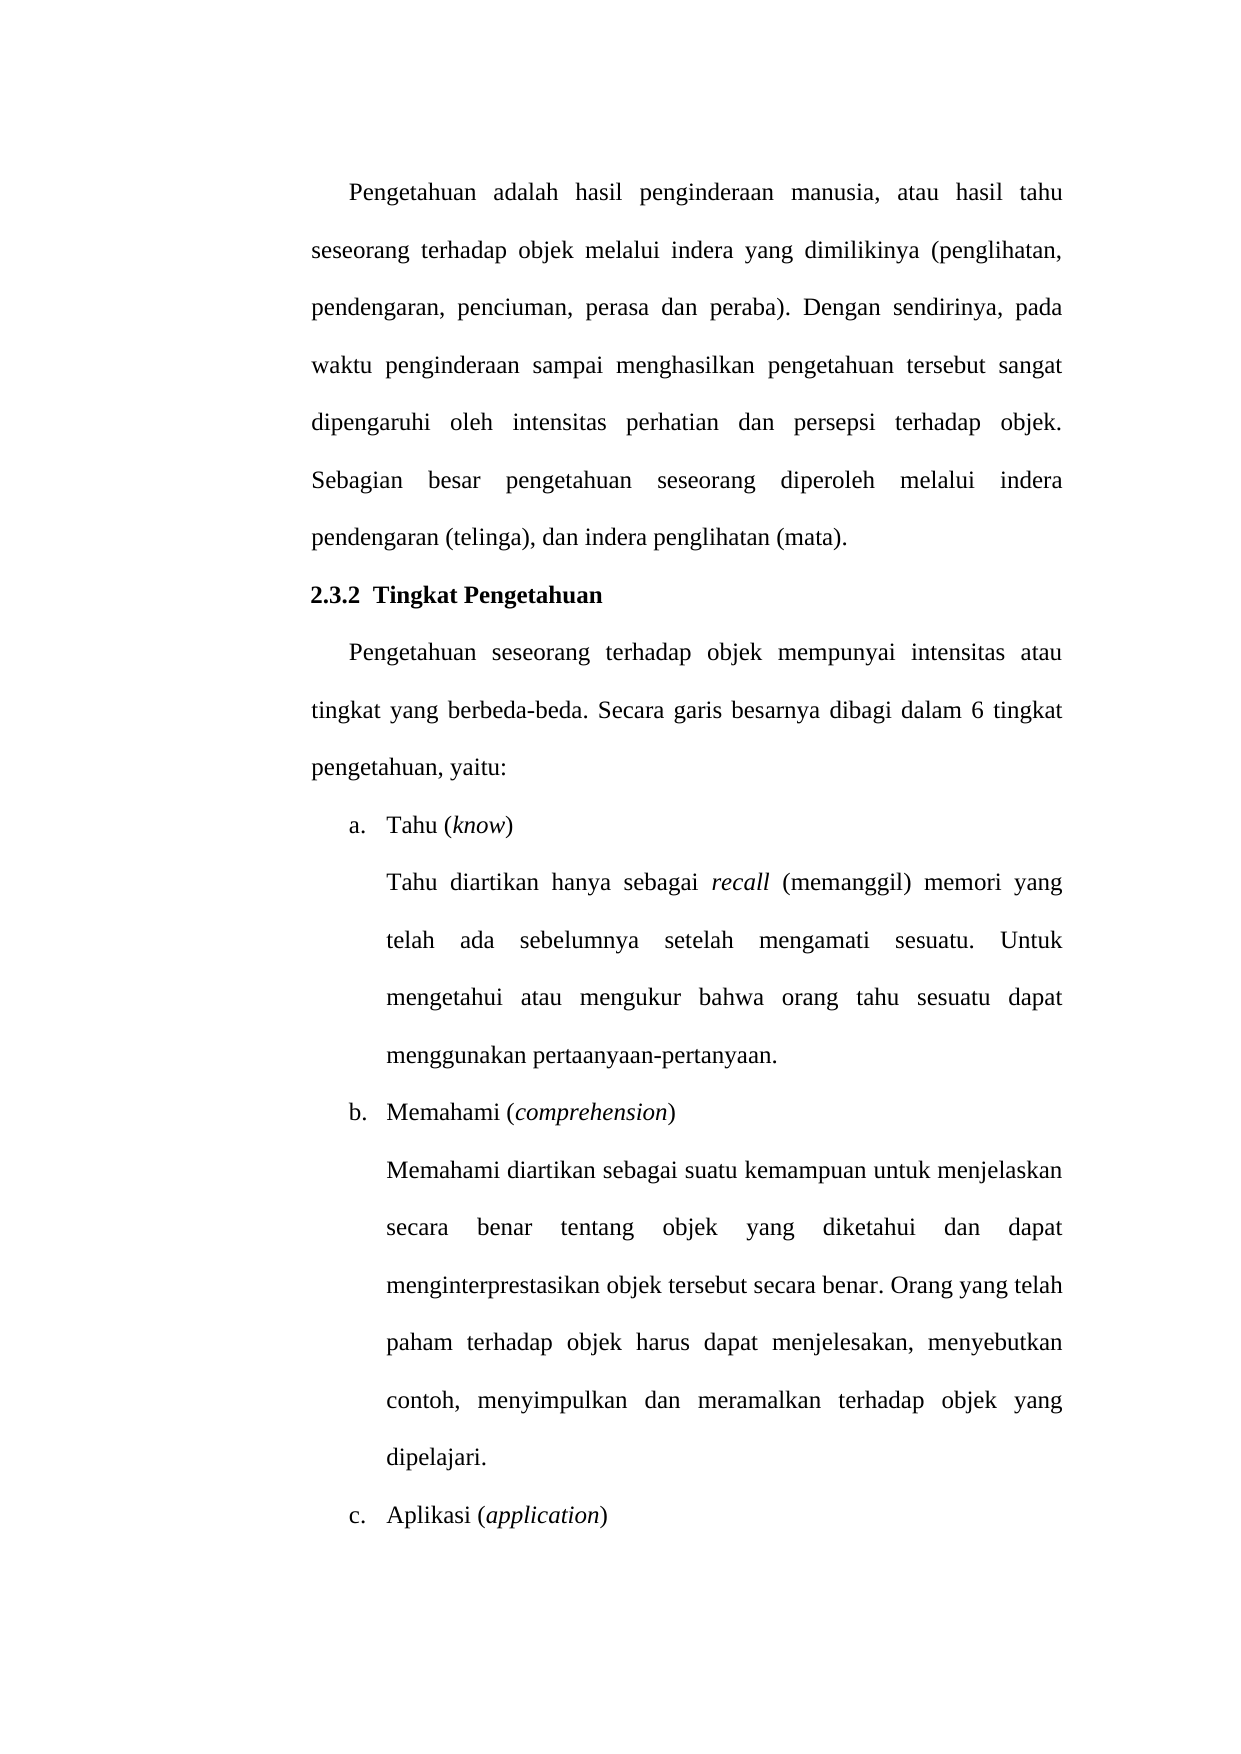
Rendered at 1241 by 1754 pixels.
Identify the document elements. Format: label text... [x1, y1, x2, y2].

text Pengetahuan adalah hasil penginderaan manusia, atau hasil tahu seseorang terhadap objek melalui indera yang dimilikinya (penglihatan, pendengaran, penciuman, perasa dan peraba). Dengan sendirinya, pada waktu penginderaan sampai menghasilkan pengetahuan tersebut sangat dipengaruhi oleh intensitas perhatian dan persepsi terhadap objek. Sebagian besar pengetahuan seseorang diperoleh melalui indera pendengaran (telinga), dan indera penglihatan (mata). [311, 177, 1063, 551]
list Tahu (know) [349, 810, 1063, 838]
list Tahu diartikan hanya sebagai recall (memanggil) memori yang telah ada sebelumnya setelah mengamati sesuatu. Untuk mengetahui atau mengukur bahwa orang tahu sesuatu dapat menggunakan pertaanyaan-pertanyaan. [386, 867, 1063, 1068]
list Memahami (comprehension) [349, 1097, 1063, 1126]
list Memahami diartikan sebagai suatu kemampuan untuk menjelaskan secara benar tentang objek yang diketahui dan dapat menginterprestasikan objek tersebut secara benar. Orang yang telah paham terhadap objek harus dapat menjelesakan, menyebutkan contoh, menyimpulkan dan meramalkan terhadap objek yang dipelajari. [349, 1155, 1063, 1471]
list Aplikasi (application) [349, 1500, 1063, 1528]
text 2.3.2 Tingkat Pengetahuan [310, 580, 1063, 608]
text Pengetahuan seseorang terhadap objek mempunyai intensitas atau tingkat yang berbeda-beda. Secara garis besarnya dibagi dalam 6 tingkat pengetahuan, yaitu: [311, 637, 1063, 781]
